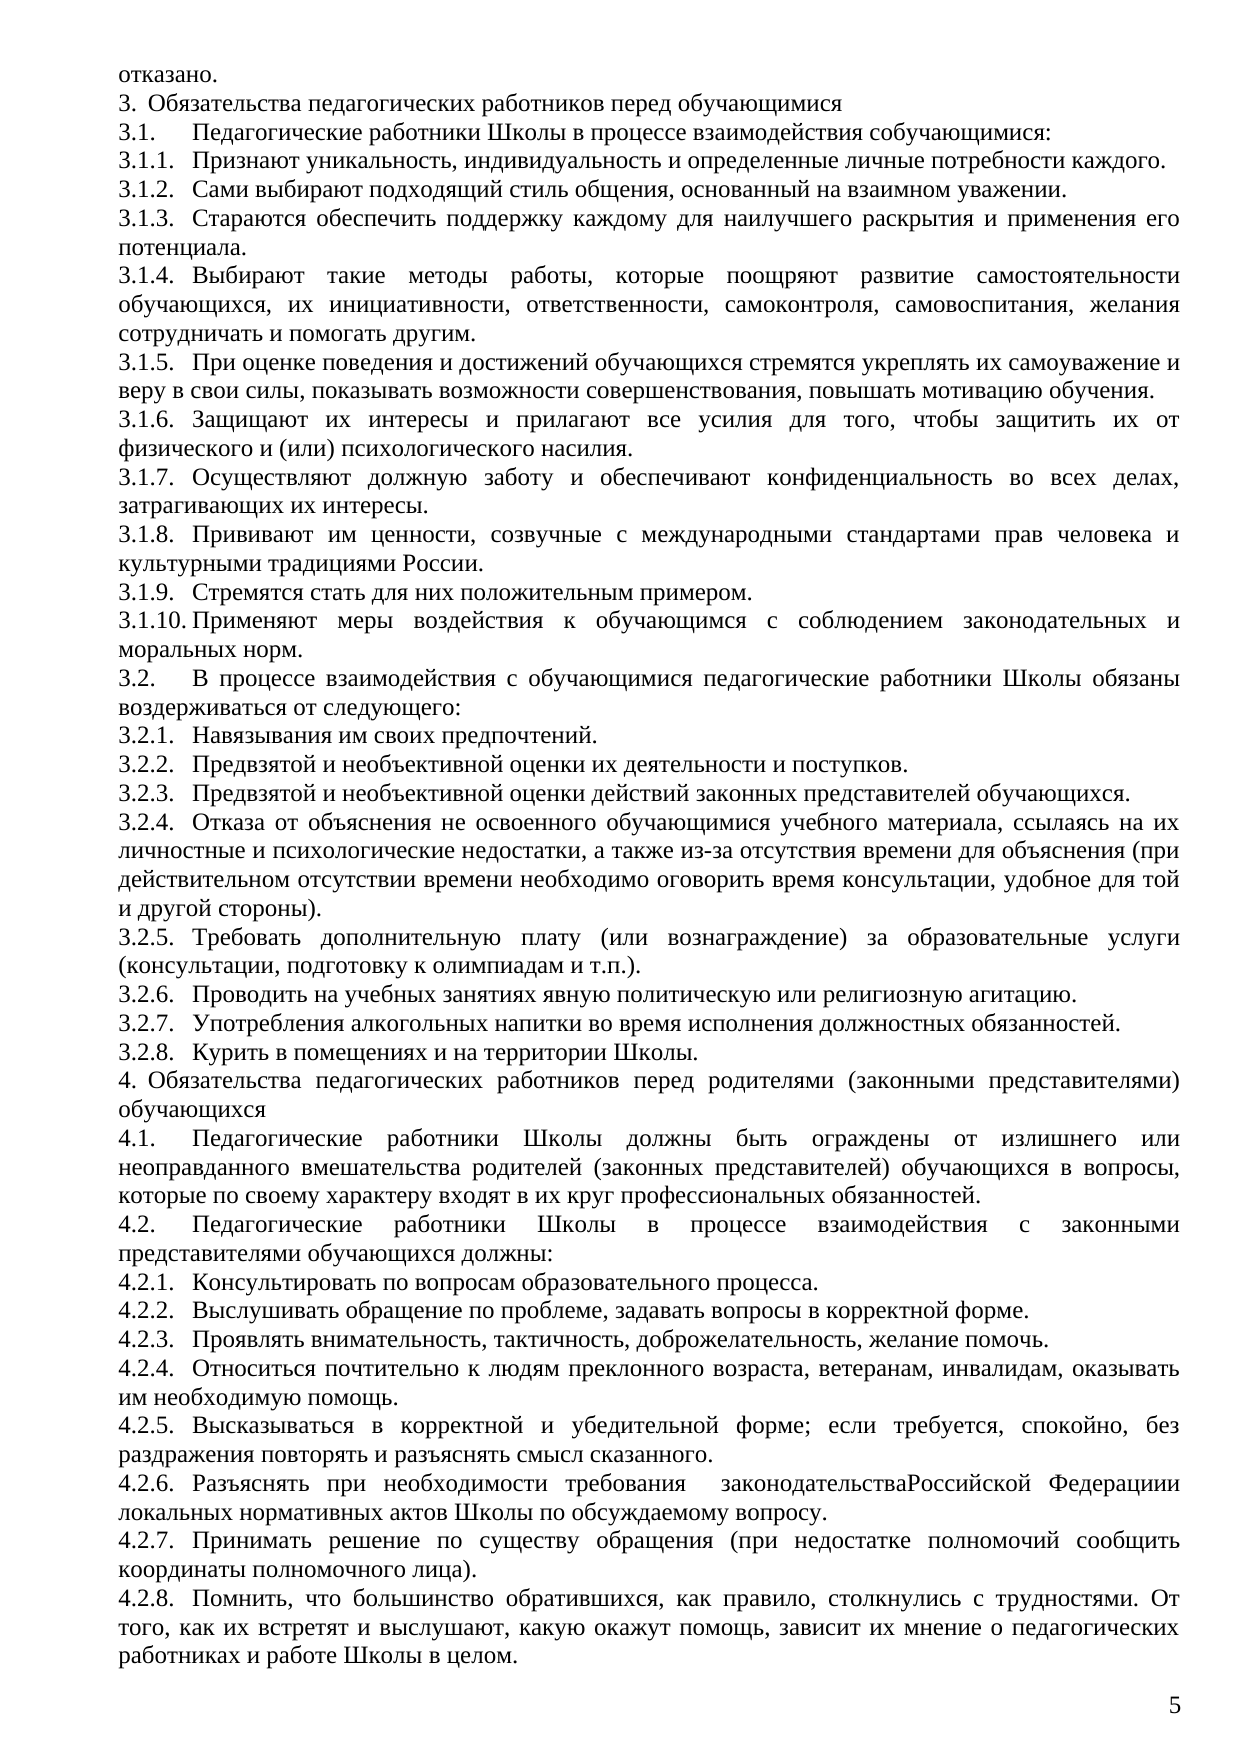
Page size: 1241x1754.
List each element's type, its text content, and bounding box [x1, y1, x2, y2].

list Помнить, что большинство обратившихся, как правило, столкнулись с трудностями. От того, как их встретят и выслушают, какую окажут помощь, зависит их мнение о педагогических работниках и работе Школы в целом. [118, 1583, 1181, 1669]
list При оценке поведения и достижений обучающихся стремятся укреплять их самоуважение и веру в свои силы, показывать возможности совершенствования, повышать мотивацию обучения. [118, 347, 1181, 404]
list Употребления алкогольных напитки во время исполнения должностных обязанностей. [118, 1008, 1181, 1037]
list Навязывания им своих предпочтений. [118, 720, 1181, 749]
list Обязательства педагогических работников перед обучающимися [118, 88, 1181, 117]
list Стараются обеспечить поддержку каждому для наилучшего раскрытия и применения его потенциала. [118, 203, 1181, 260]
list Консультировать по вопросам образовательного процесса. [118, 1267, 1181, 1295]
list Признают уникальность, индивидуальность и определенные личные потребности каждого. [118, 145, 1181, 174]
list Выслушивать обращение по проблеме, задавать вопросы в корректной форме. [118, 1295, 1181, 1324]
list Педагогические работники Школы в процессе взаимодействия собучающимися: [118, 117, 1181, 145]
list Высказываться в корректной и убедительной форме; если требуется, спокойно, без раздражения повторять и разъяснять смысл сказанного. [118, 1410, 1181, 1468]
list Курить в помещениях и на территории Школы. [118, 1037, 1181, 1065]
list Педагогические работники Школы должны быть ограждены от излишнего или неоправданного вмешательства родителей (законных представителей) обучающихся в вопросы, которые по своему характеру входят в их круг профессиональных обязанностей. [118, 1123, 1181, 1209]
list Обязательства педагогических работников перед родителями (законными представителями) обучающихся [118, 1065, 1181, 1123]
list Отказа от объяснения не освоенного обучающимися учебного материала, ссылаясь на их личностные и психологические недостатки, а также из-за отсутствия времени для объяснения (при действительном отсутствии времени необходимо оговорить время консультации, удобное для той и другой стороны). [118, 807, 1181, 922]
list Предвзятой и необъективной оценки действий законных представителей обучающихся. [118, 778, 1181, 807]
list Прививают им ценности, созвучные с международными стандартами прав человека и культурными традициями России. [118, 519, 1181, 577]
list Применяют меры воздействия к обучающимся с соблюдением законодательных и моральных норм. [118, 605, 1181, 663]
list Выбирают такие методы работы, которые поощряют развитие самостоятельности обучающихся, их инициативности, ответственности, самоконтроля, самовоспитания, желания сотрудничать и помогать другим. [118, 260, 1181, 347]
list Проявлять внимательность, тактичность, доброжелательность, желание помочь. [118, 1324, 1181, 1353]
list Разъяснять при необходимости требования законодательстваРоссийской Федерациии локальных нормативных актов Школы по обсуждаемому вопросу. [118, 1468, 1181, 1525]
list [118, 59, 1181, 88]
list В процессе взаимодействия с обучающимися педагогические работники Школы обязаны воздерживаться от следующего: [118, 663, 1181, 720]
list Относиться почтительно к людям преклонного возраста, ветеранам, инвалидам, оказывать им необходимую помощь. [118, 1353, 1181, 1410]
list Требовать дополнительную плату (или вознаграждение) за образовательные услуги (консультации, подготовку к олимпиадам и т.п.). [118, 922, 1181, 979]
list Принимать решение по существу обращения (при недостатке полномочий сообщить координаты полномочного лица). [118, 1525, 1181, 1583]
list Защищают их интересы и прилагают все усилия для того, чтобы защитить их от физического и (или) психологического насилия. [118, 404, 1181, 462]
list Педагогические работники Школы в процессе взаимодействия с законными представителями обучающихся должны: [118, 1209, 1181, 1267]
list Проводить на учебных занятиях явную политическую или религиозную агитацию. [118, 979, 1181, 1008]
list Предвзятой и необъективной оценки их деятельности и поступков. [118, 749, 1181, 778]
list Осуществляют должную заботу и обеспечивают конфиденциальность во всех делах, затрагивающих их интересы. [118, 462, 1181, 519]
list Сами выбирают подходящий стиль общения, основанный на взаимном уважении. [118, 174, 1181, 203]
list Стремятся стать для них положительным примером. [118, 577, 1181, 605]
